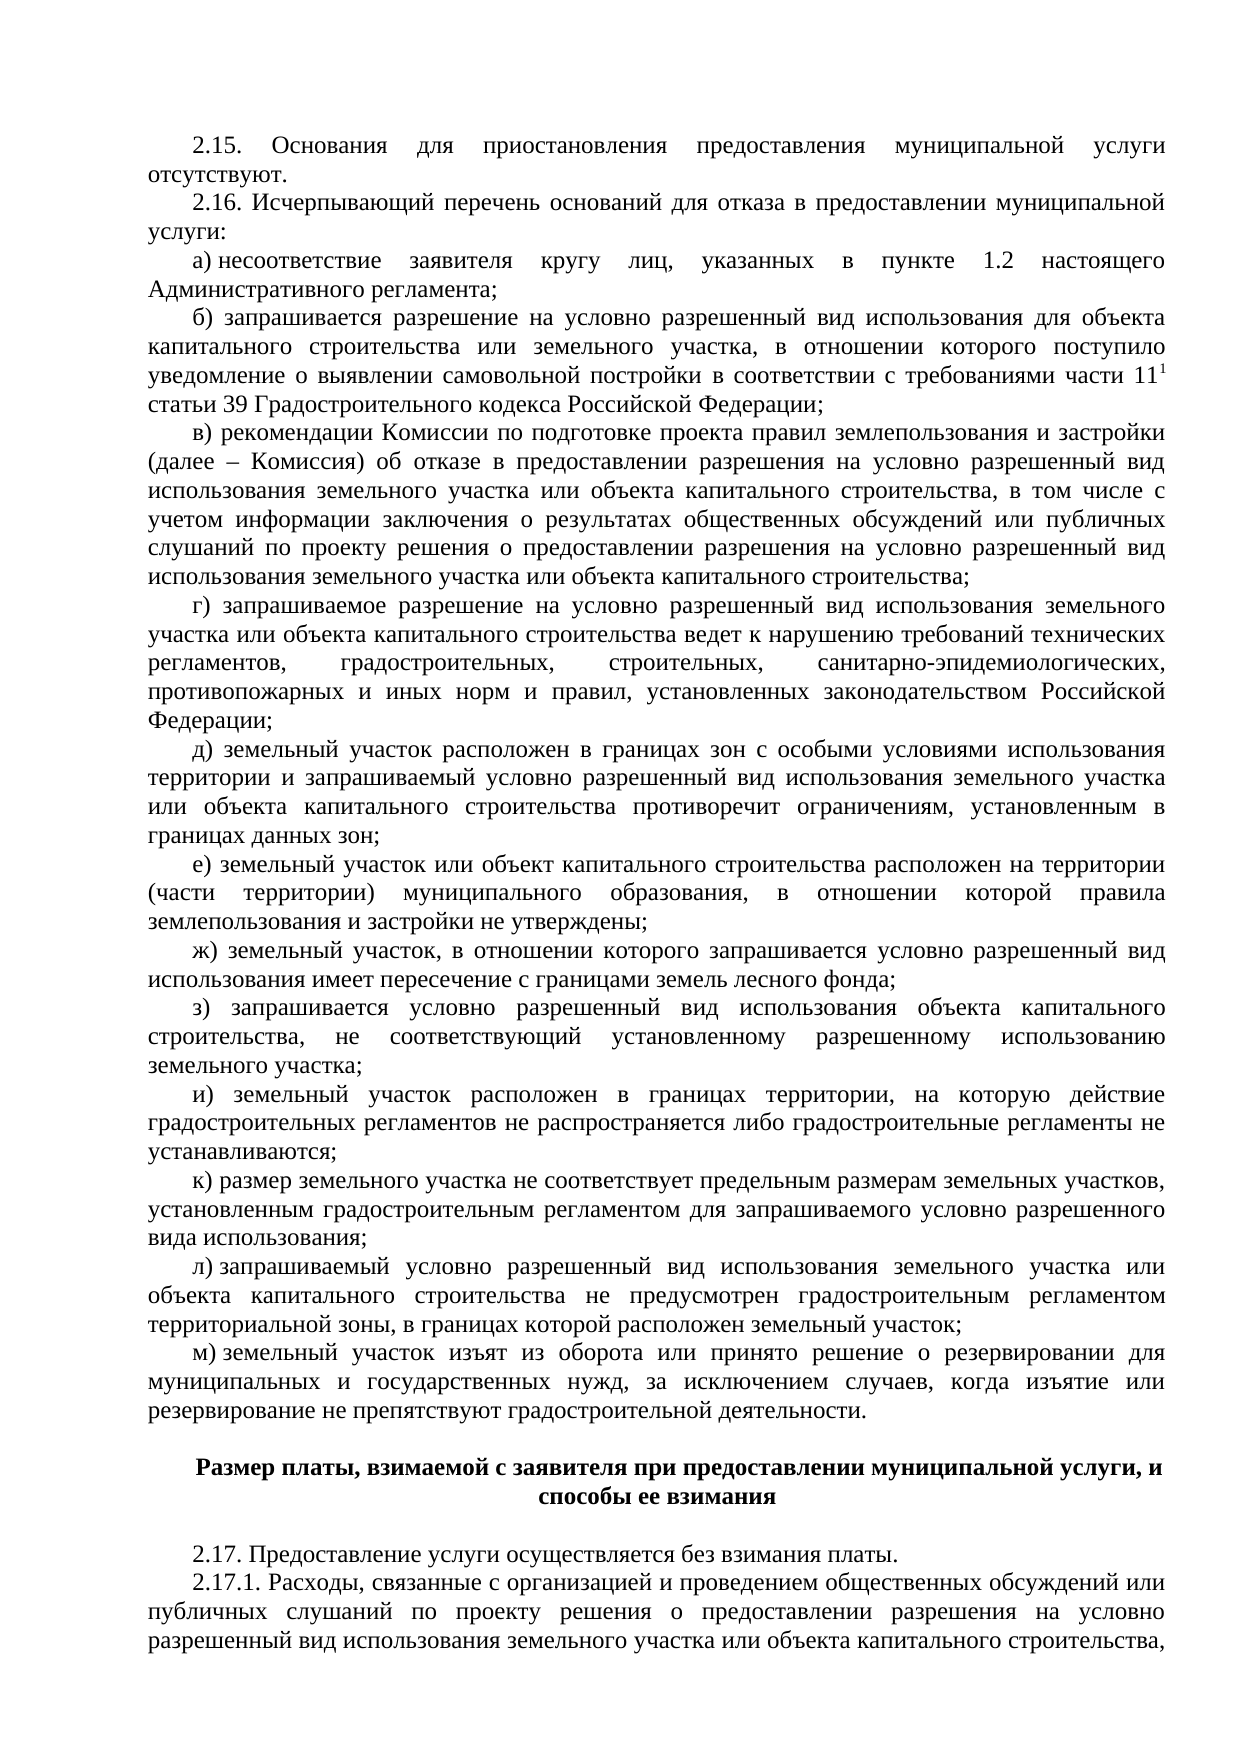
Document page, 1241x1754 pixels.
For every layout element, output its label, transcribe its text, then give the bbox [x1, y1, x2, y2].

text к) размер земельного участка не соответствует предельным размерам земельных участков, установленным градостроительным регламентом для запрашиваемого условно разрешенного вида использования; [148, 1165, 1166, 1251]
text д) земельный участок расположен в границах зон с особыми условиями использования территории и запрашиваемый условно разрешенный вид использования земельного участка или объекта капитального строительства противоречит ограничениям, установленным в границах данных зон; [148, 734, 1166, 849]
text е) земельный участок или объект капитального строительства расположен на территории (части территории) муниципального образования, в отношении которой правила землепользования и застройки не утверждены; [148, 849, 1166, 935]
text в) рекомендации Комиссии по подготовке проекта правил землепользования и застройки (далее – Комиссия) об отказе в предоставлении разрешения на условно разрешенный вид использования земельного участка или объекта капитального строительства, в том числе с учетом информации заключения о результатах общественных обсуждений или публичных слушаний по проекту решения о предоставлении разрешения на условно разрешенный вид использования земельного участка или объекта капитального строительства; [148, 417, 1166, 590]
text з) запрашивается условно разрешенный вид использования объекта капитального строительства, не соответствующий установленному разрешенному использованию земельного участка; [148, 992, 1166, 1079]
text 2.15. Основания для приостановления предоставления муниципальной услуги отсутствуют. [148, 130, 1166, 187]
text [148, 1567, 1166, 1654]
text 2.16. Исчерпывающий перечень оснований для отказа в предоставлении муниципальной услуги: [148, 187, 1166, 245]
text а) несоответствие заявителя кругу лиц, указанных в пункте 1.2 настоящего Административного регламента; [148, 245, 1166, 302]
text г) запрашиваемое разрешение на условно разрешенный вид использования земельного участка или объекта капитального строительства ведет к нарушению требований технических регламентов, градостроительных, строительных, санитарно-эпидемиологических, противопожарных и иных норм и правил, установленных законодательством Российской Федерации; [148, 590, 1166, 734]
text м) земельный участок изъят из оборота или принято решение о резервировании для муниципальных и государственных нужд, за исключением случаев, когда изъятие или резервирование не препятствуют градостроительной деятельности. [148, 1337, 1166, 1424]
text 2.17. Предоставление услуги осуществляется без взимания платы. [148, 1539, 1166, 1567]
text б) запрашивается разрешение на условно разрешенный вид использования для объекта капитального строительства или земельного участка, в отношении которого поступило уведомление о выявлении самовольной постройки в соответствии с требованиями части 111 статьи 39 Градостроительного кодекса Российской Федерации; [148, 302, 1166, 417]
text и) земельный участок расположен в границах территории, на которую действие градостроительных регламентов не распространяется либо градостроительные регламенты не устанавливаются; [148, 1079, 1166, 1165]
text ж) земельный участок, в отношении которого запрашивается условно разрешенный вид использования имеет пересечение с границами земель лесного фонда; [148, 935, 1166, 992]
text л) запрашиваемый условно разрешенный вид использования земельного участка или объекта капитального строительства не предусмотрен градостроительным регламентом территориальной зоны, в границах которой расположен земельный участок; [148, 1251, 1166, 1337]
text Размер платы, взимаемой с заявителя при предоставлении муниципальной услуги, и способы ее взимания [148, 1452, 1166, 1510]
